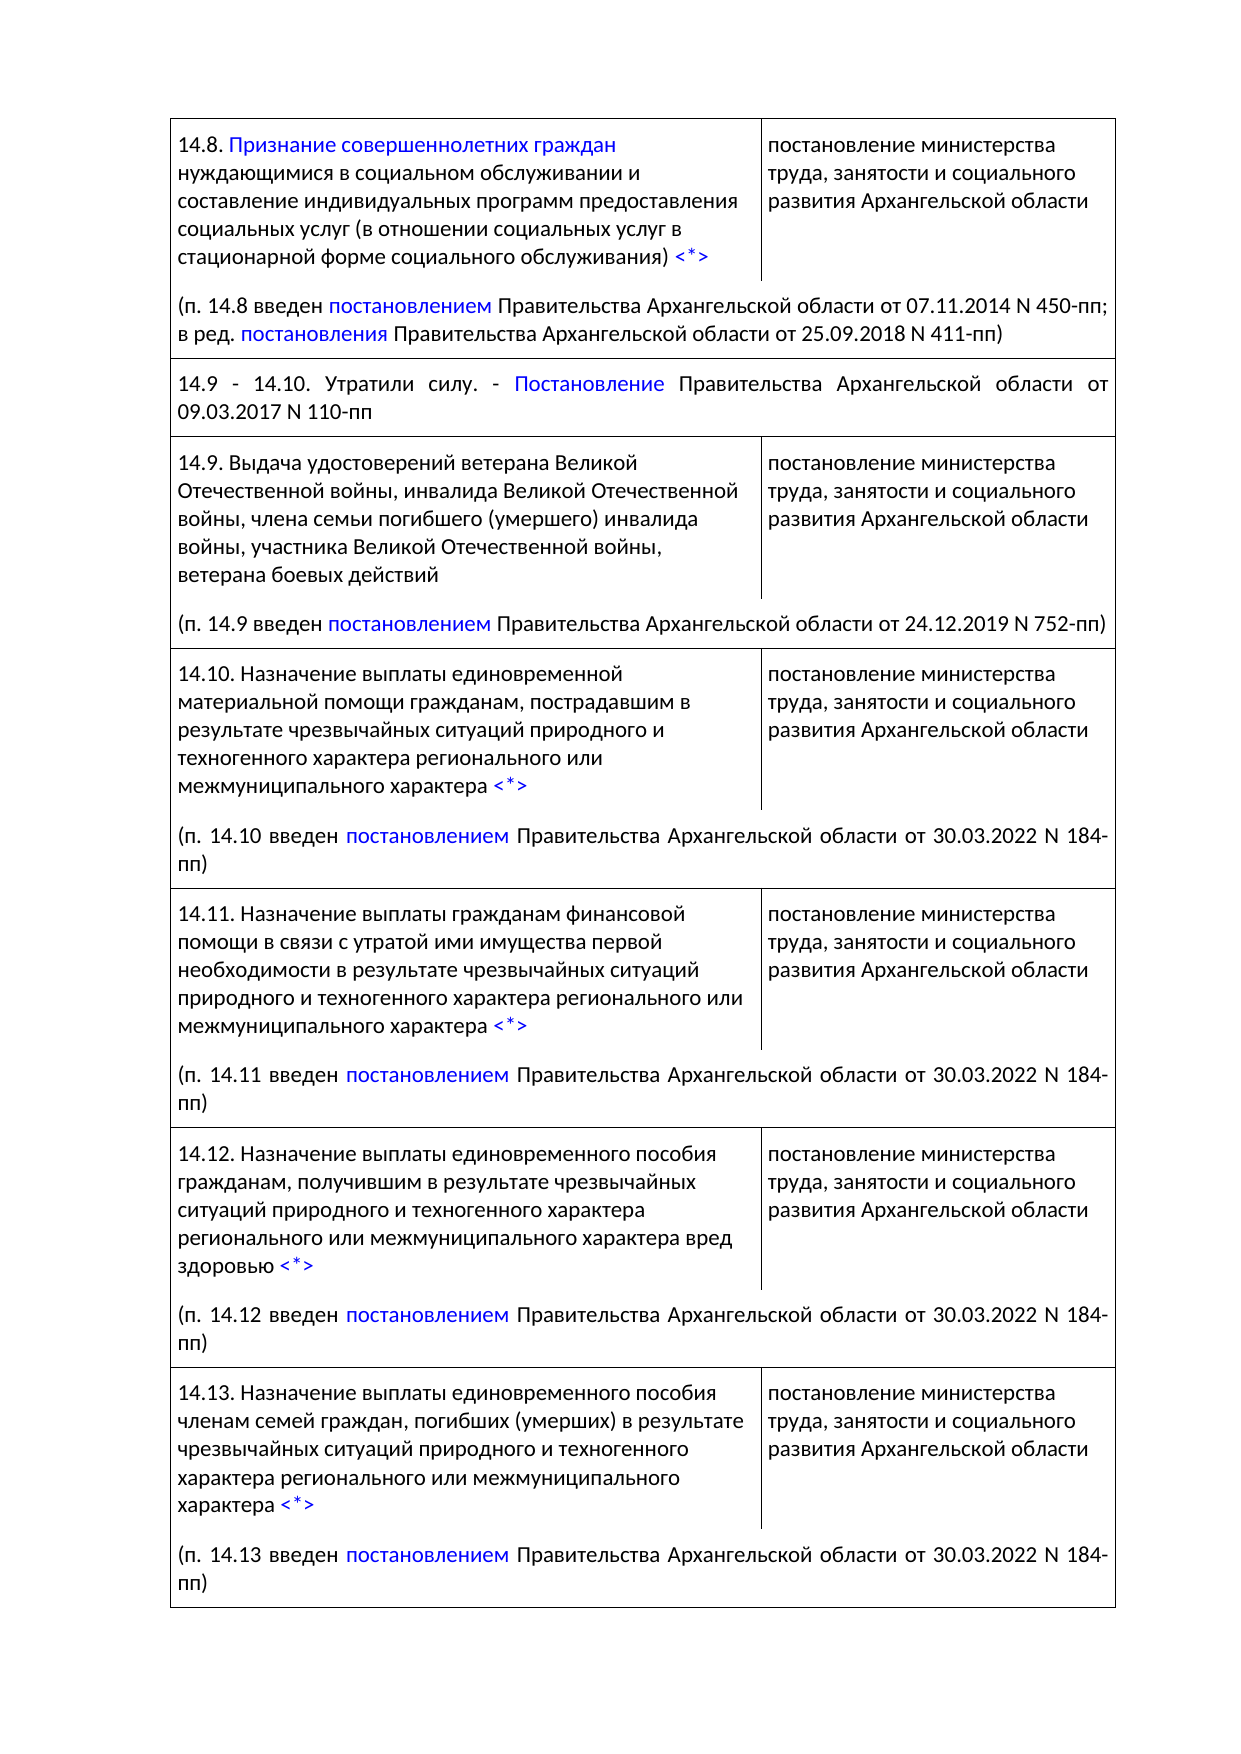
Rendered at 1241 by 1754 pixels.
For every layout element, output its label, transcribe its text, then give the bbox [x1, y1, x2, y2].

table_cell 14.11. Назначение выплаты гражданам финансовой помощи в связи с утратой ими имущества первой необходимости в результате чрезвычайных ситуаций природного и техногенного характера регионального или межмуниципального характера <*> [171, 889, 761, 1050]
table_cell (п. 14.13 введен постановлением Правительства Архангельской области от 30.03.2022 N 184-пп) [171, 1529, 1115, 1607]
table_cell постановление министерства труда, занятости и социального развития Архангельской области [762, 437, 1115, 598]
table_cell 14.9. Выдача удостоверений ветерана Великой Отечественной войны, инвалида Великой Отечественной войны, члена семьи погибшего (умершего) инвалида войны, участника Великой Отечественной войны, ветерана боевых действий [171, 437, 761, 598]
table_cell (п. 14.12 введен постановлением Правительства Архангельской области от 30.03.2022 N 184-пп) [171, 1290, 1115, 1367]
table_cell постановление министерства труда, занятости и социального развития Архангельской области [762, 119, 1115, 281]
table_cell 14.12. Назначение выплаты единовременного пособия гражданам, получившим в результате чрезвычайных ситуаций природного и техногенного характера регионального или межмуниципального характера вред здоровью <*> [171, 1128, 761, 1289]
table_cell 14.13. Назначение выплаты единовременного пособия членам семей граждан, погибших (умерших) в результате чрезвычайных ситуаций природного и техногенного характера регионального или межмуниципального характера <*> [171, 1368, 761, 1529]
table_cell постановление министерства труда, занятости и социального развития Архангельской области [762, 889, 1115, 1050]
table_cell (п. 14.11 введен постановлением Правительства Архангельской области от 30.03.2022 N 184-пп) [171, 1050, 1115, 1127]
table_cell (п. 14.8 введен постановлением Правительства Архангельской области от 07.11.2014 N 450-пп; в ред. постановления Правительства Архангельской области от 25.09.2018 N 411-пп) [171, 281, 1115, 358]
table_cell (п. 14.10 введен постановлением Правительства Архангельской области от 30.03.2022 N 184-пп) [171, 810, 1115, 887]
table_cell 14.8. Признание совершеннолетних граждан нуждающимися в социальном обслуживании и составление индивидуальных программ предоставления социальных услуг (в отношении социальных услуг в стационарной форме социального обслуживания) <*> [171, 119, 761, 281]
table_cell 14.9 - 14.10. Утратили силу. - Постановление Правительства Архангельской области от 09.03.2017 N 110-пп [171, 359, 1115, 436]
table_cell (п. 14.9 введен постановлением Правительства Архангельской области от 24.12.2019 N 752-пп) [171, 599, 1115, 648]
table_cell постановление министерства труда, занятости и социального развития Архангельской области [762, 1368, 1115, 1529]
table_cell постановление министерства труда, занятости и социального развития Архангельской области [762, 649, 1115, 810]
table_cell постановление министерства труда, занятости и социального развития Архангельской области [762, 1128, 1115, 1289]
table_cell 14.10. Назначение выплаты единовременной материальной помощи гражданам, пострадавшим в результате чрезвычайных ситуаций природного и техногенного характера регионального или межмуниципального характера <*> [171, 649, 761, 810]
